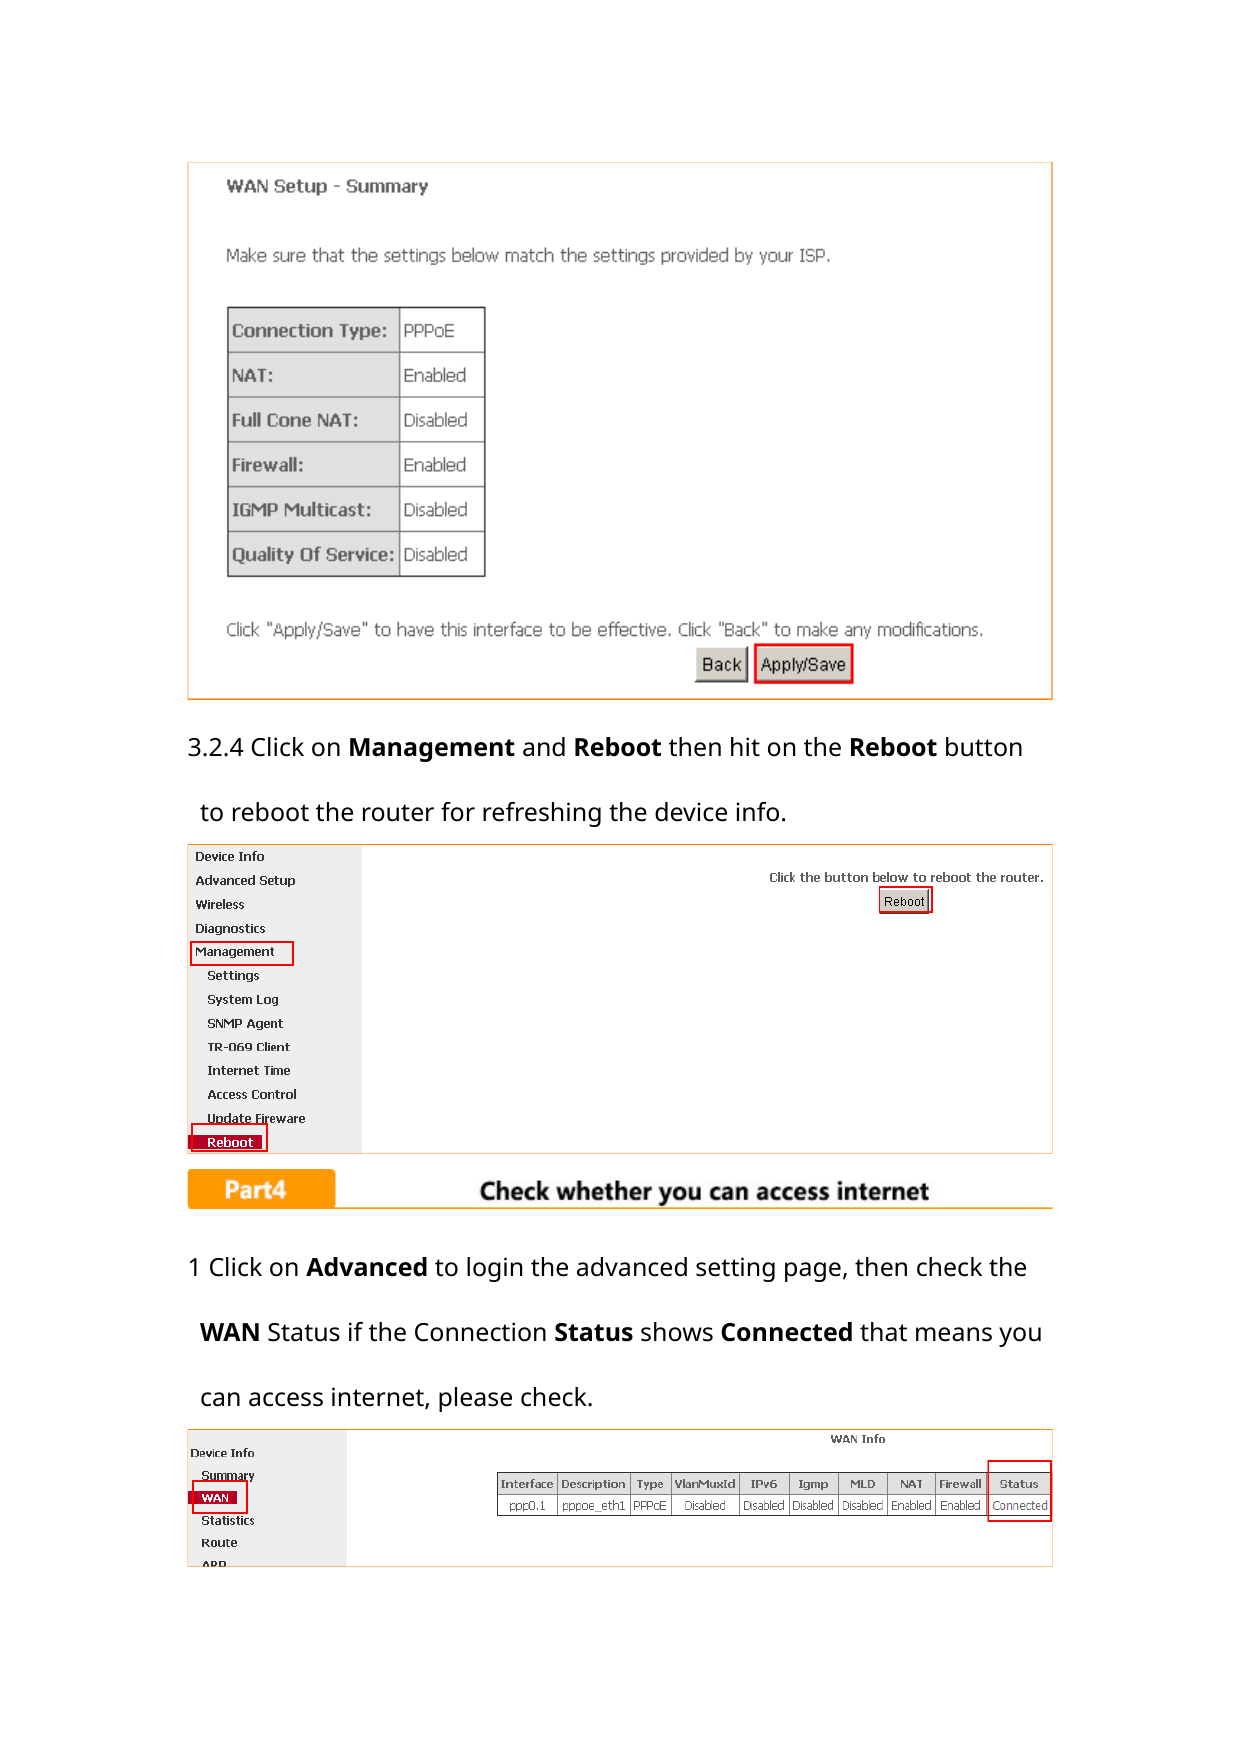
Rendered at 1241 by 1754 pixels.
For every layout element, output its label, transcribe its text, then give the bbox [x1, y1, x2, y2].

picture [187, 844, 1053, 1154]
text 1 Click on Advanced to login the advanced setting page, then check the WAN Status if the Connection Status shows Connected that means you can access internet, please check. [187, 1234, 1053, 1429]
picture [187, 162, 1053, 700]
picture [187, 1169, 1053, 1209]
text 3.2.4 Click on Management and Reboot then hit on the Reboot button to reboot the router for refreshing the device info. [187, 714, 1053, 844]
picture [187, 1429, 1053, 1567]
